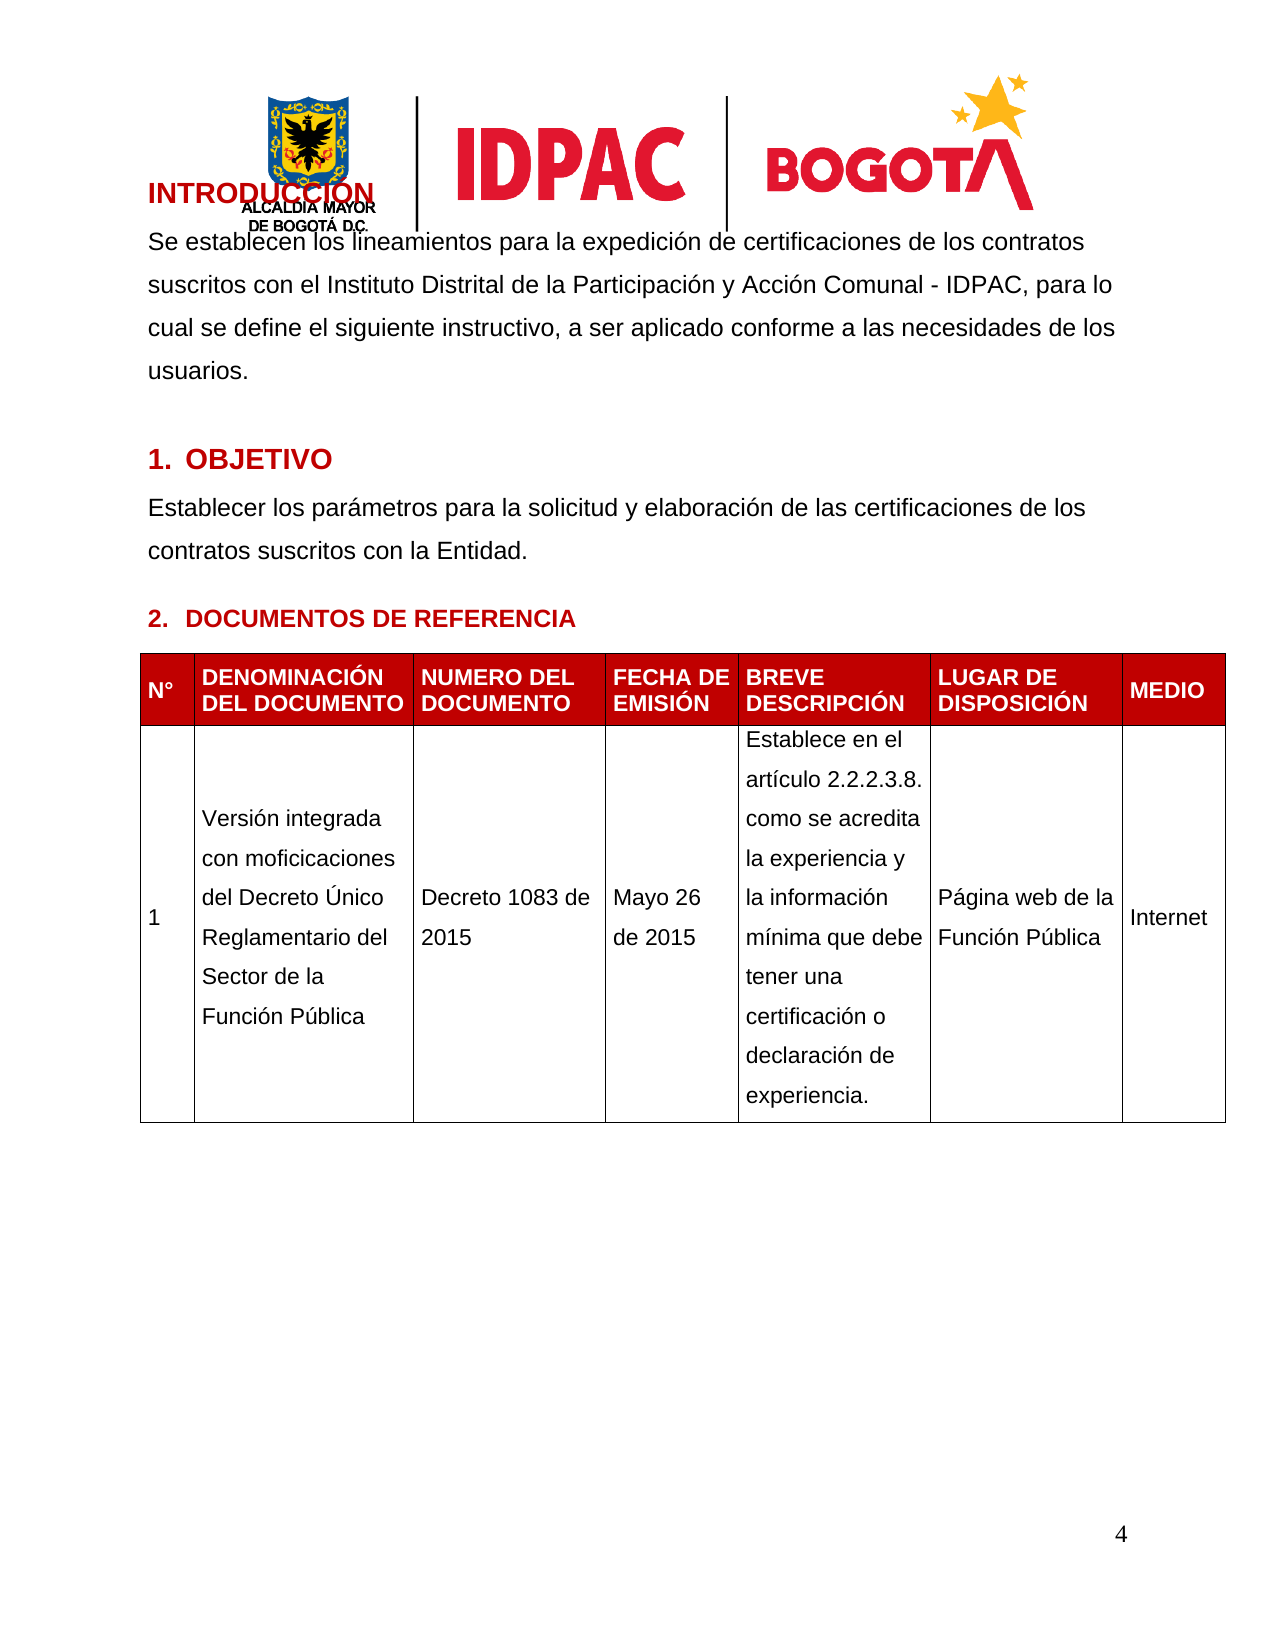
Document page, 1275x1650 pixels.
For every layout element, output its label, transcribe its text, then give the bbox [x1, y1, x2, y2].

table_header FECHA DE EMISIÓN [606, 654, 738, 725]
text Establecer los parámetros para la solicitud y elaboración de las certificaciones de los contratos suscritos con la Entidad. [148, 493, 1127, 564]
table_header BREVE DESCRIPCIÓN [739, 654, 930, 725]
table_cell Decreto 1083 de 2015 [414, 726, 605, 1122]
table_cell Establece en el artículo 2.2.2.3.8. como se acredita la experiencia y la información mínima que debe tener una certificación o declaración de experiencia. [739, 726, 930, 1122]
table_cell Mayo 26 de 2015 [606, 726, 738, 1122]
title INTRODUCCIÓN [148, 176, 1127, 210]
table_header LUGAR DE DISPOSICIÓN [931, 654, 1122, 725]
table_header MEDIO [1123, 654, 1225, 725]
table_cell 1 [141, 726, 194, 1122]
table_header N° [141, 654, 194, 725]
title DOCUMENTOS DE REFERENCIA [148, 604, 1127, 633]
picture [241, 210, 1034, 227]
table_cell Internet [1123, 726, 1225, 1122]
title OBJETIVO [148, 442, 1127, 476]
picture [241, 73, 1034, 176]
text Se establecen los lineamientos para la expedición de certificaciones de los contratos suscritos con el Instituto Distrital de la Participación y Acción Comunal - IDPAC, para lo cual se define el siguiente instructivo, a ser aplicado conforme a las necesidades de los usuarios. [148, 227, 1127, 385]
table_cell Página web de la Función Pública [931, 726, 1122, 1122]
table_header NUMERO DEL DOCUMENTO [414, 654, 605, 725]
table_cell Versión integrada con moficicaciones del Decreto Único Reglamentario del Sector de la Función Pública [195, 726, 413, 1122]
table_header DENOMINACIÓN DEL DOCUMENTO [195, 654, 413, 725]
